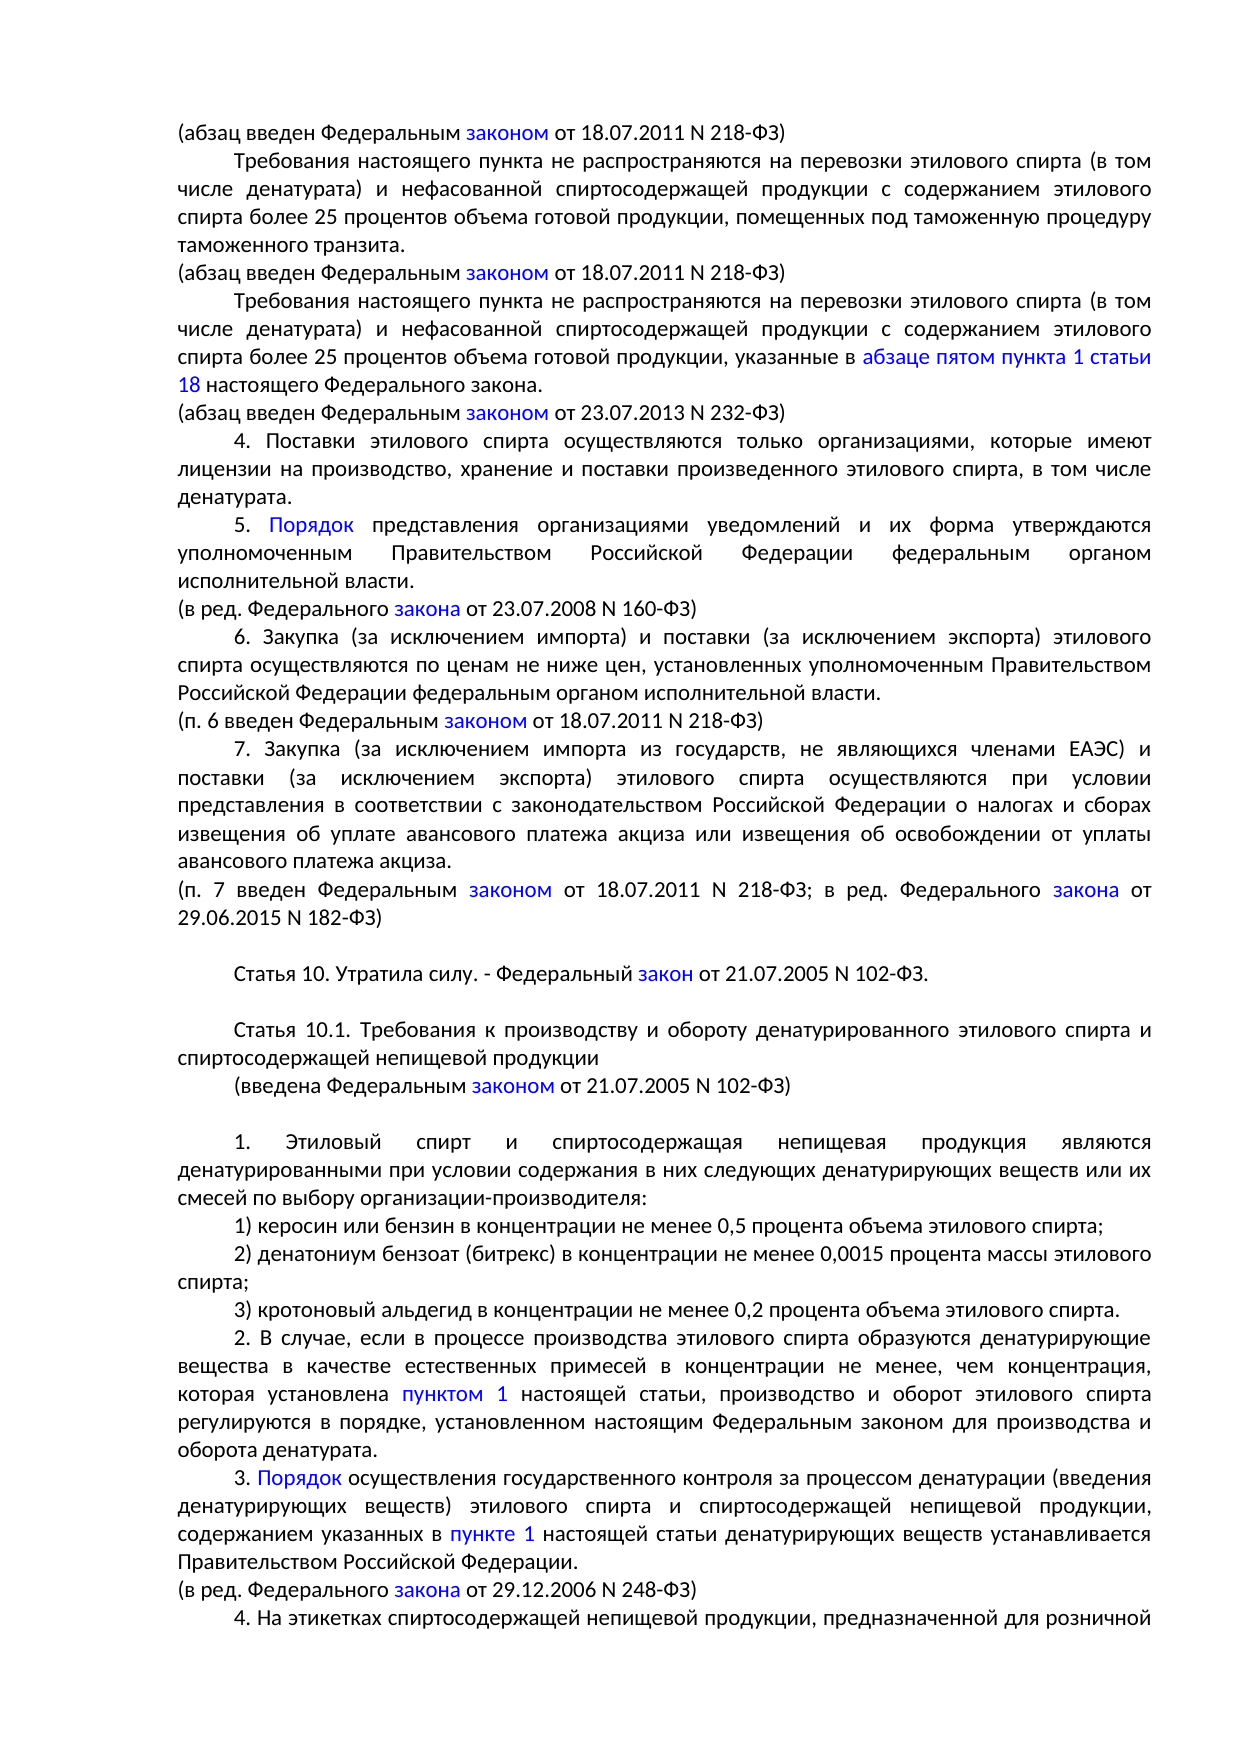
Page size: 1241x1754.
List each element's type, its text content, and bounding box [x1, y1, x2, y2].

text Статья 10. Утратила силу. - Федеральный закон от 21.07.2005 N 102-ФЗ. [177, 959, 1152, 987]
text 4. Поставки этилового спирта осуществляются только организациями, которые имеют лицензии на производство, хранение и поставки произведенного этилового спирта, в том числе денатурата. [177, 426, 1152, 510]
text (в ред. Федерального закона от 23.07.2008 N 160-ФЗ) [177, 594, 1152, 622]
text (в ред. Федерального закона от 29.12.2006 N 248-ФЗ) [177, 1575, 1152, 1603]
text (п. 7 введен Федеральным законом от 18.07.2011 N 218-ФЗ; в ред. Федерального закона от 29.06.2015 N 182-ФЗ) [177, 875, 1152, 931]
text 5. Порядок представления организациями уведомлений и их форма утверждаются уполномоченным Правительством Российской Федерации федеральным органом исполнительной власти. [177, 510, 1152, 594]
text 7. Закупка (за исключением импорта из государств, не являющихся членами ЕАЭС) и поставки (за исключением экспорта) этилового спирта осуществляются при условии представления в соответствии с законодательством Российской Федерации о налогах и сборах извещения об уплате авансового платежа акциза или извещения об освобождении от уплаты авансового платежа акциза. [177, 734, 1152, 875]
text (абзац введен Федеральным законом от 18.07.2011 N 218-ФЗ) [177, 118, 1152, 146]
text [177, 1603, 1152, 1631]
text (п. 6 введен Федеральным законом от 18.07.2011 N 218-ФЗ) [177, 707, 1152, 734]
text 1) керосин или бензин в концентрации не менее 0,5 процента объема этилового спирта; [177, 1211, 1152, 1239]
text (введена Федеральным законом от 21.07.2005 N 102-ФЗ) [177, 1071, 1152, 1099]
text Требования настоящего пункта не распространяются на перевозки этилового спирта (в том числе денатурата) и нефасованной спиртосодержащей продукции с содержанием этилового спирта более 25 процентов объема готовой продукции, помещенных под таможенную процедуру таможенного транзита. [177, 146, 1152, 258]
text (абзац введен Федеральным законом от 23.07.2013 N 232-ФЗ) [177, 398, 1152, 426]
text 3) кротоновый альдегид в концентрации не менее 0,2 процента объема этилового спирта. [177, 1295, 1152, 1323]
text Статья 10.1. Требования к производству и обороту денатурированного этилового спирта и спиртосодержащей непищевой продукции [177, 1015, 1152, 1071]
text 2) денатониум бензоат (битрекс) в концентрации не менее 0,0015 процента массы этилового спирта; [177, 1239, 1152, 1295]
text 2. В случае, если в процессе производства этилового спирта образуются денатурирующие вещества в качестве естественных примесей в концентрации не менее, чем концентрация, которая установлена пунктом 1 настоящей статьи, производство и оборот этилового спирта регулируются в порядке, установленном настоящим Федеральным законом для производства и оборота денатурата. [177, 1323, 1152, 1463]
text (абзац введен Федеральным законом от 18.07.2011 N 218-ФЗ) [177, 258, 1152, 286]
text 6. Закупка (за исключением импорта) и поставки (за исключением экспорта) этилового спирта осуществляются по ценам не ниже цен, установленных уполномоченным Правительством Российской Федерации федеральным органом исполнительной власти. [177, 622, 1152, 707]
text 1. Этиловый спирт и спиртосодержащая непищевая продукция являются денатурированными при условии содержания в них следующих денатурирующих веществ или их смесей по выбору организации-производителя: [177, 1127, 1152, 1211]
text Требования настоящего пункта не распространяются на перевозки этилового спирта (в том числе денатурата) и нефасованной спиртосодержащей продукции с содержанием этилового спирта более 25 процентов объема готовой продукции, указанные в абзаце пятом пункта 1 статьи 18 настоящего Федерального закона. [177, 286, 1152, 398]
text 3. Порядок осуществления государственного контроля за процессом денатурации (введения денатурирующих веществ) этилового спирта и спиртосодержащей непищевой продукции, содержанием указанных в пункте 1 настоящей статьи денатурирующих веществ устанавливается Правительством Российской Федерации. [177, 1463, 1152, 1575]
